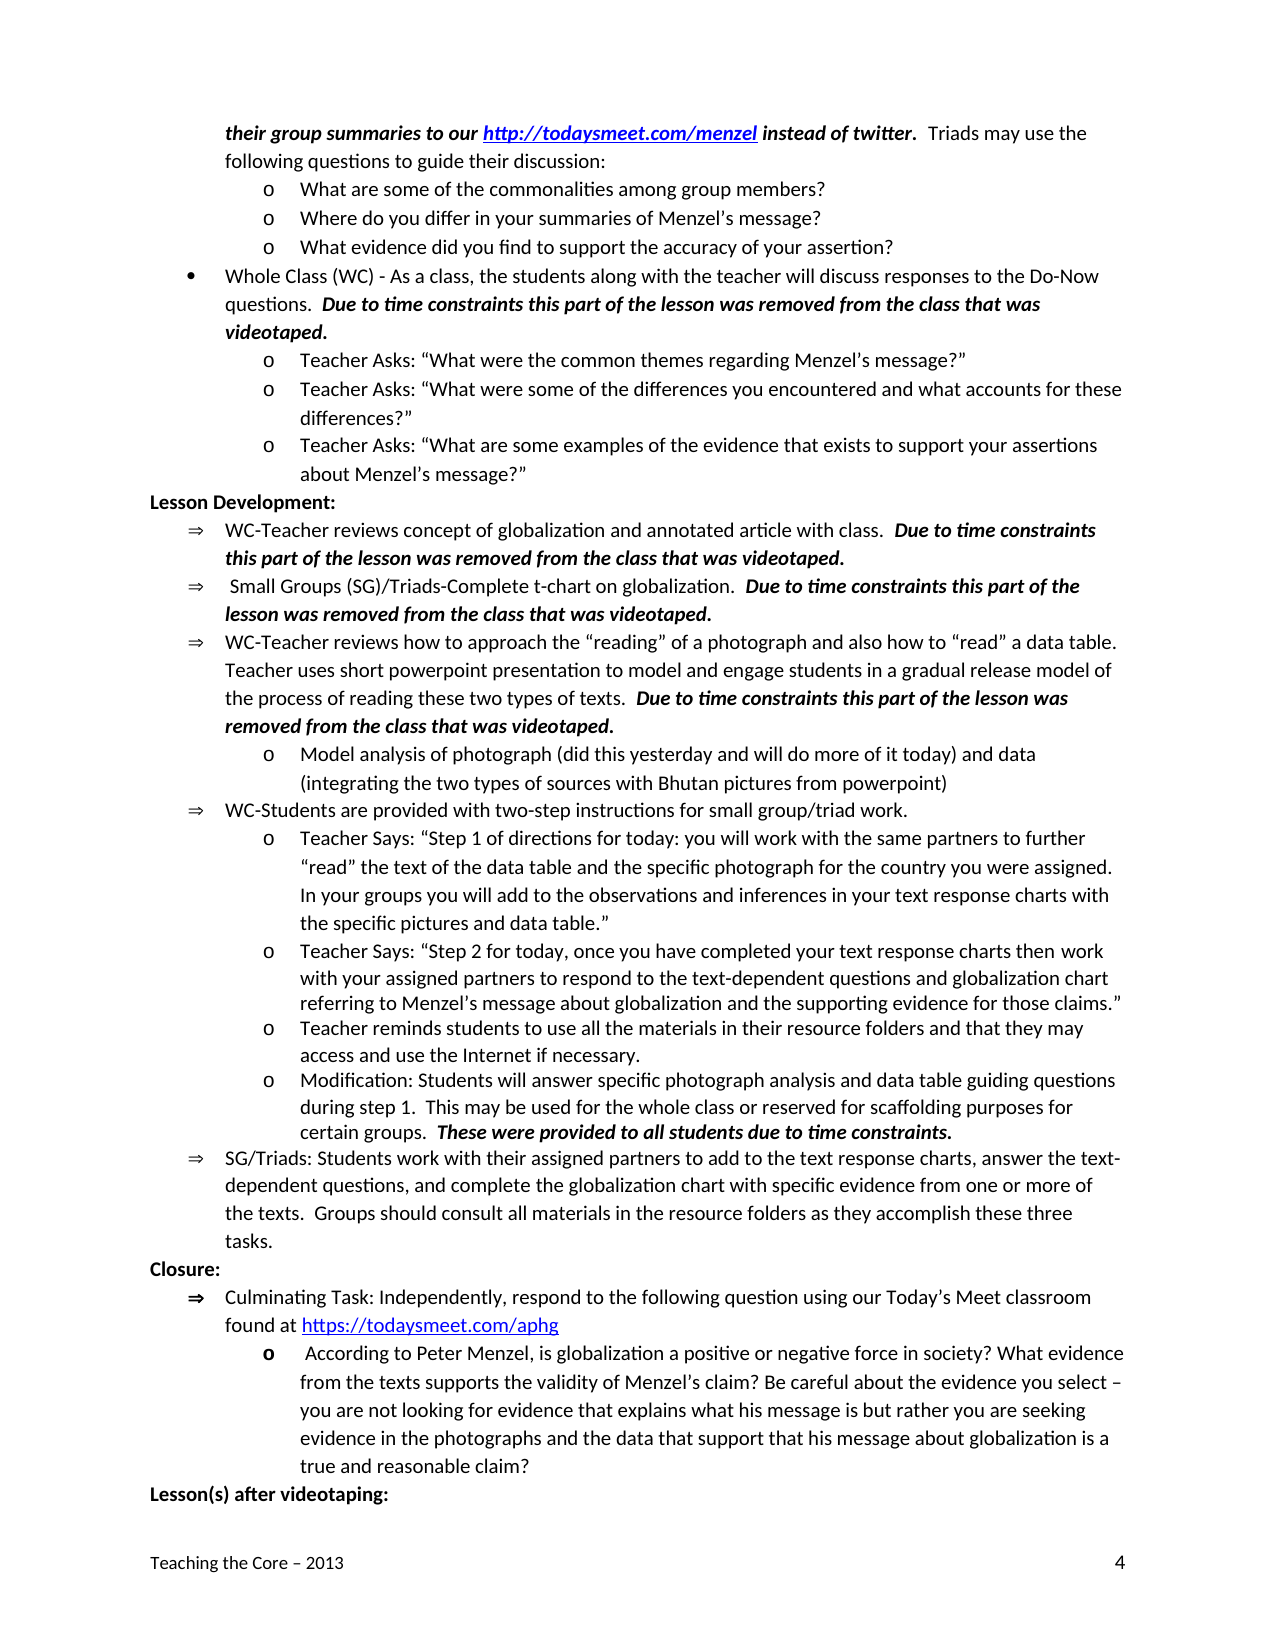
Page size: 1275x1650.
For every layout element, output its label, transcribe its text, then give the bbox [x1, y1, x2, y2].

list Teacher reminds students to use all the materials in their resource folders and that they may access and use the Internet if necessary. [262, 1016, 1125, 1067]
list Small Groups (SG)/Triads-Complete t-chart on globalization. Due to time constraints this part of the lesson was removed from the class that was videotaped. [187, 573, 1125, 627]
text Lesson(s) after videotaping: [150, 1481, 1125, 1506]
list Teacher Asks: “What were some of the differences you encountered and what accounts for these differences?” [262, 376, 1125, 430]
list SG/Triads: Students work with their assigned partners to add to the text response charts, answer the text-dependent questions, and complete the globalization chart with specific evidence from one or more of the texts. Groups should consult all materials in the resource folders as they accomplish these three tasks. [187, 1145, 1125, 1254]
list WC-Teacher reviews how to approach the “reading” of a photograph and also how to “read” a data table. Teacher uses short powerpoint presentation to model and engage students in a gradual release model of the process of reading these two types of texts. Due to time constraints this part of the lesson was removed from the class that was videotaped. [187, 629, 1125, 738]
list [187, 120, 1125, 173]
list What evidence did you find to support the accuracy of your assertion? [262, 234, 1125, 260]
list WC-Students are provided with two-step instructions for small group/triad work. [187, 798, 1125, 823]
list According to Peter Menzel, is globalization a positive or negative force in society? What evidence from the texts supports the validity of Menzel’s claim? Be careful about the evidence you select – you are not looking for evidence that explains what his message is but rather you are seeking evidence in the photographs and the data that support that his message about globalization is a true and reasonable claim? [262, 1340, 1125, 1478]
text Closure: [150, 1256, 1125, 1282]
list Modification: Students will answer specific photograph analysis and data table guiding questions during step 1. This may be used for the whole class or reserved for scaffolding purposes for certain groups. These were provided to all students due to time constraints. [262, 1067, 1125, 1145]
list WC-Teacher reviews concept of globalization and annotated article with class. Due to time constraints this part of the lesson was removed from the class that was videotaped. [187, 517, 1125, 571]
text Lesson Development: [150, 489, 1125, 515]
list What are some of the commonalities among group members? [262, 176, 1125, 202]
list Culminating Task: Independently, respond to the following question using our Today’s Meet classroom found at https://todaysmeet.com/aphg [187, 1284, 1125, 1338]
list Teacher Says: “Step 1 of directions for today: you will work with the same partners to further “read” the text of the data table and the specific photograph for the country you were assigned. In your groups you will add to the observations and inferences in your text response charts with the specific pictures and data table.” [262, 826, 1125, 936]
list Model analysis of photograph (did this yesterday and will do more of it today) and data (integrating the two types of sources with Bhutan pictures from powerpoint) [262, 741, 1125, 795]
list Teacher Asks: “What were the common themes regarding Menzel’s message?” [262, 347, 1125, 373]
list Where do you differ in your summaries of Menzel’s message? [262, 205, 1125, 231]
list Whole Class (WC) - As a class, the students along with the teacher will discuss responses to the Do-Now questions. Due to time constraints this part of the lesson was removed from the class that was videotaped. [187, 263, 1125, 344]
list Teacher Says: “Step 2 for today, once you have completed your text response charts then work with your assigned partners to respond to the text-dependent questions and globalization chart referring to Menzel’s message about globalization and the supporting evidence for those claims.” [262, 938, 1125, 1016]
list Teacher Asks: “What are some examples of the evidence that exists to support your assertions about Menzel’s message?” [262, 433, 1125, 487]
